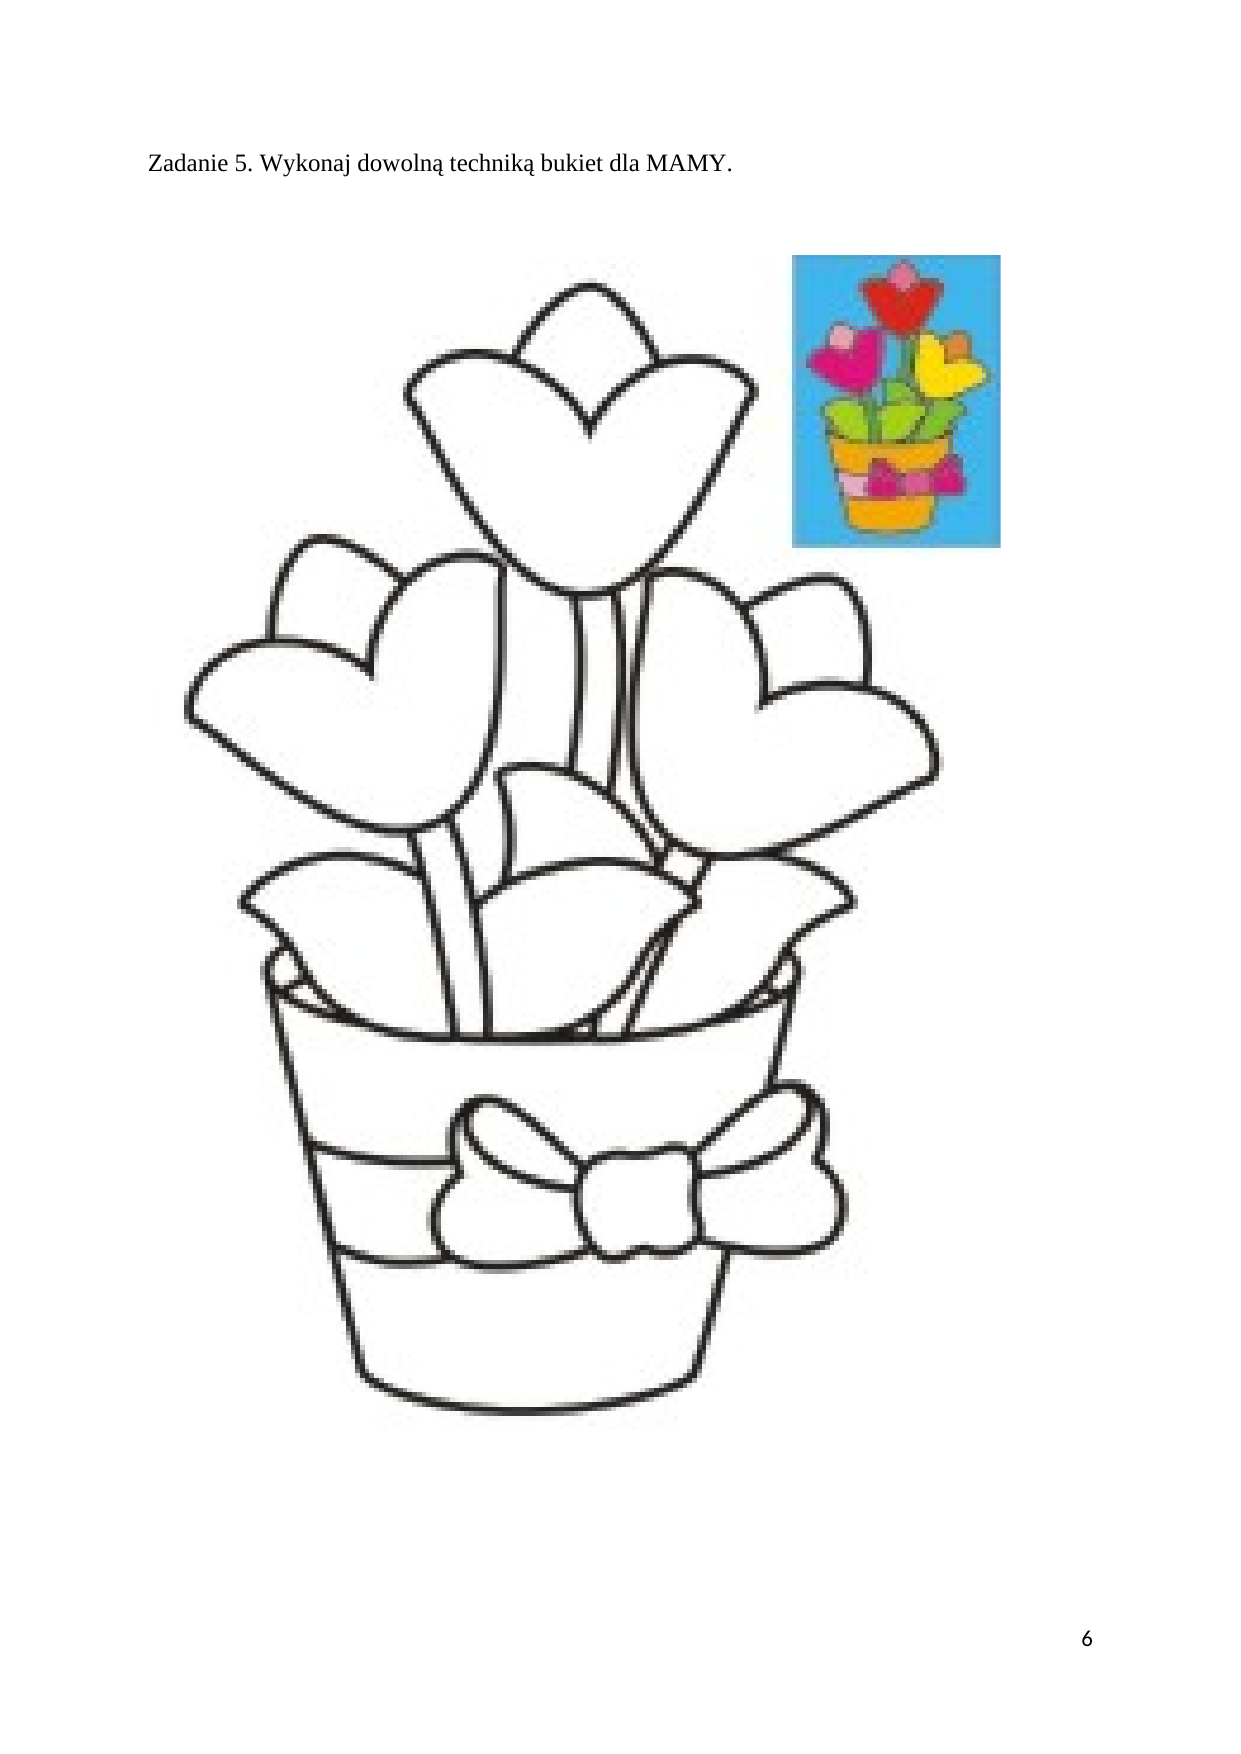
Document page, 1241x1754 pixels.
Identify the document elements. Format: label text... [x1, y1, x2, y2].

text Zadanie 5. Wykonaj dowolną techniką bukiet dla MAMY. [148, 148, 1093, 176]
picture [147, 255, 1001, 1464]
